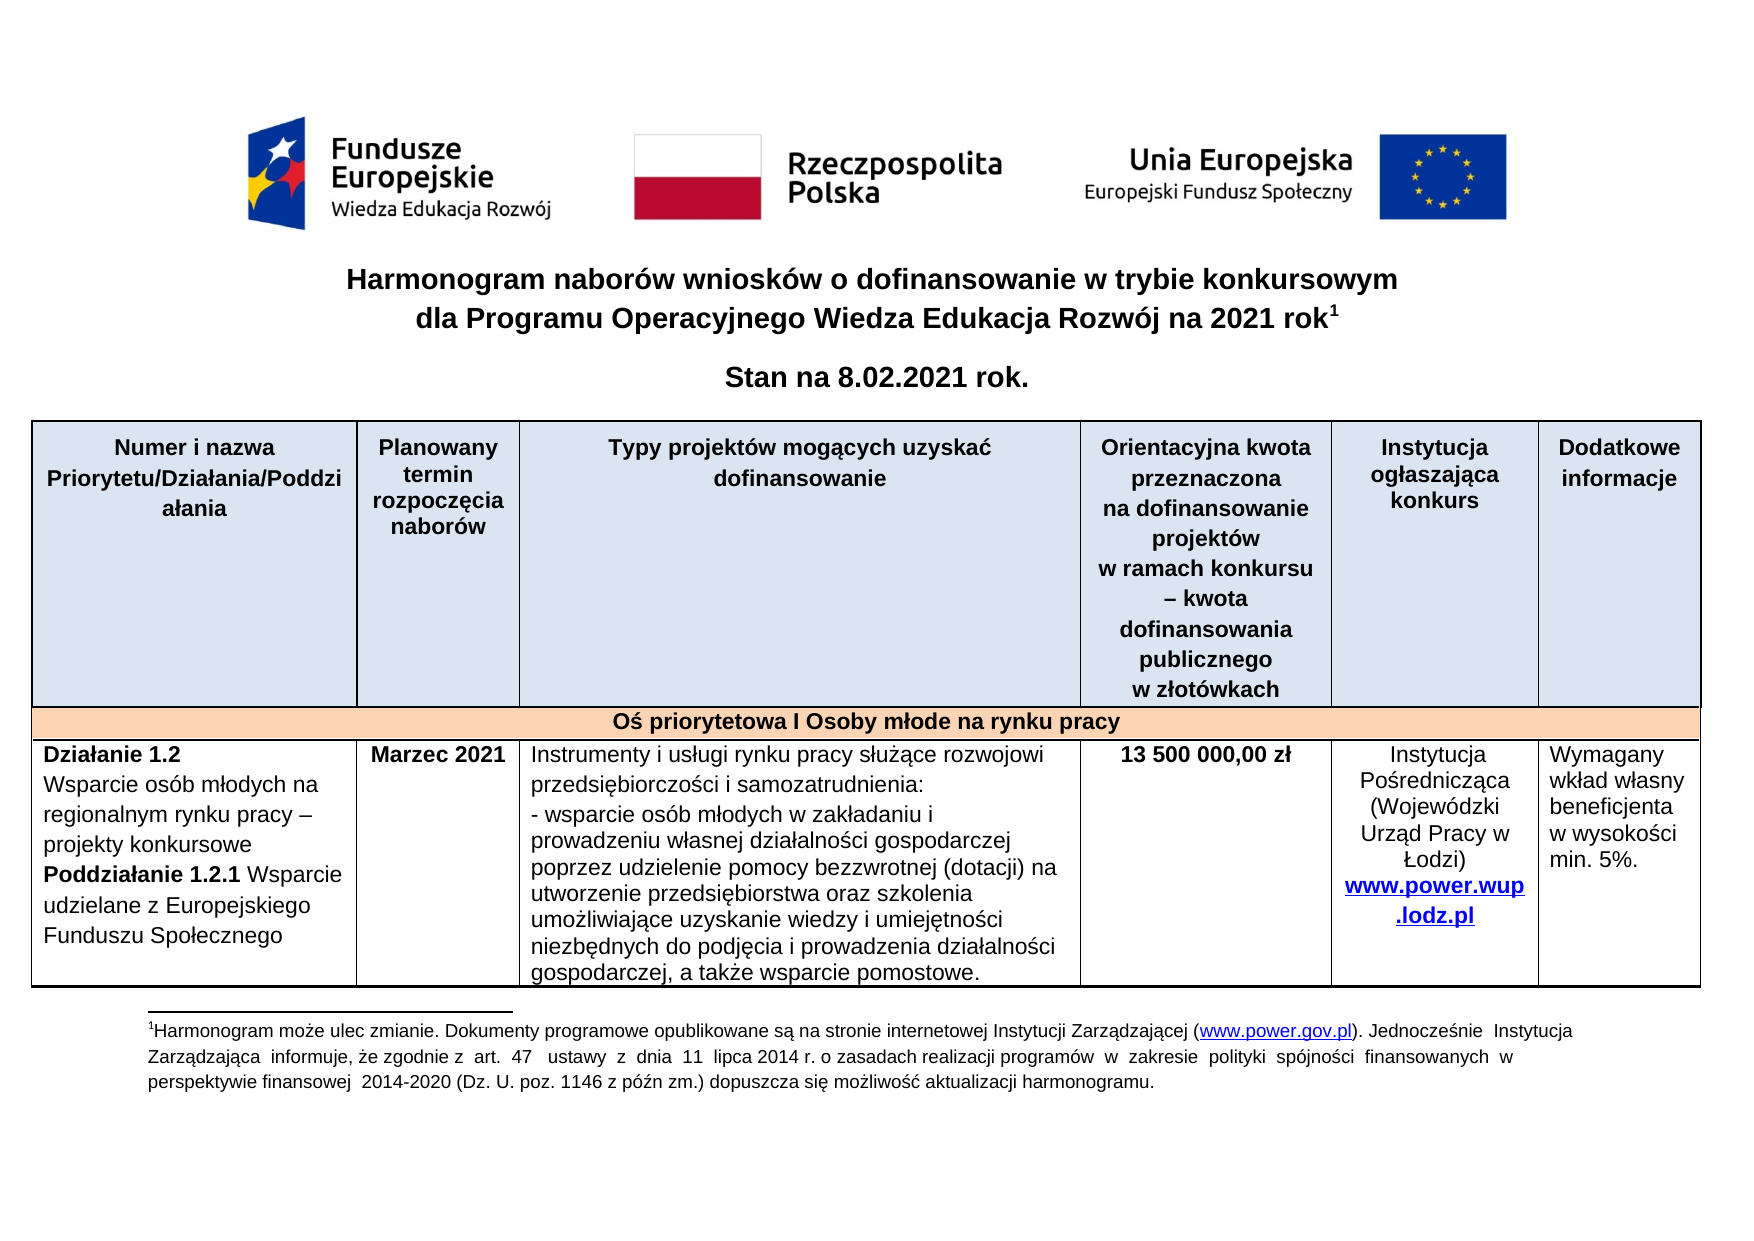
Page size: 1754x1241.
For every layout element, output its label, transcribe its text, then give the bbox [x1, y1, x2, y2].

table_cell Instytucja Pośrednicząca (Wojewódzki Urząd Pracy w Łodzi) www.power.wup.lodz.pl [1332, 741, 1538, 985]
table_cell Oś priorytetowa I Osoby młode na rynku pracy [32, 706, 1700, 738]
table_header Instytucja ogłaszająca konkurs [1332, 422, 1538, 706]
table_cell Marzec 2021 [357, 741, 519, 985]
table_header Dodatkowe informacje [1539, 422, 1700, 706]
table_header Typy projektów mogących uzyskać dofinansowanie [520, 422, 1080, 706]
table_cell Instrumenty i usługi rynku pracy służące rozwojowi przedsiębiorczości i samozatrudnienia: - wsparcie osób młodych w zakładaniu i prowadzeniu własnej działalności gospodarczej poprzez udzielenie pomocy bezzwrotnej (dotacji) na utworzenie przedsiębiorstwa oraz szkolenia umożliwiające uzyskanie wiedzy i umiejętności niezbędnych do podjęcia i prowadzenia działalności gospodarczej, a także wsparcie pomostowe. [520, 741, 1080, 985]
table_cell Wymagany wkład własny beneficjenta w wysokości min. 5%. [1539, 739, 1700, 985]
table_header Numer i nazwa Priorytetu/Działania/Poddziałania [33, 422, 356, 706]
table_header Orientacyjna kwota przeznaczona na dofinansowanie projektów w ramach konkursu – kwota dofinansowania publicznego w złotówkach [1081, 422, 1331, 706]
text Stan na 8.02.2021 rok. [148, 360, 1606, 394]
table_header Planowany termin rozpoczęcia naborów [358, 422, 519, 706]
table_cell 13 500 000,00 zł [1081, 741, 1331, 985]
table_cell Działanie 1.2 Wsparcie osób młodych na regionalnym rynku pracy – projekty konkursowe Poddziałanie 1.2.1 Wsparcie udzielane z Europejskiego Funduszu Społecznego [32, 739, 356, 985]
picture [220, 88, 1534, 258]
